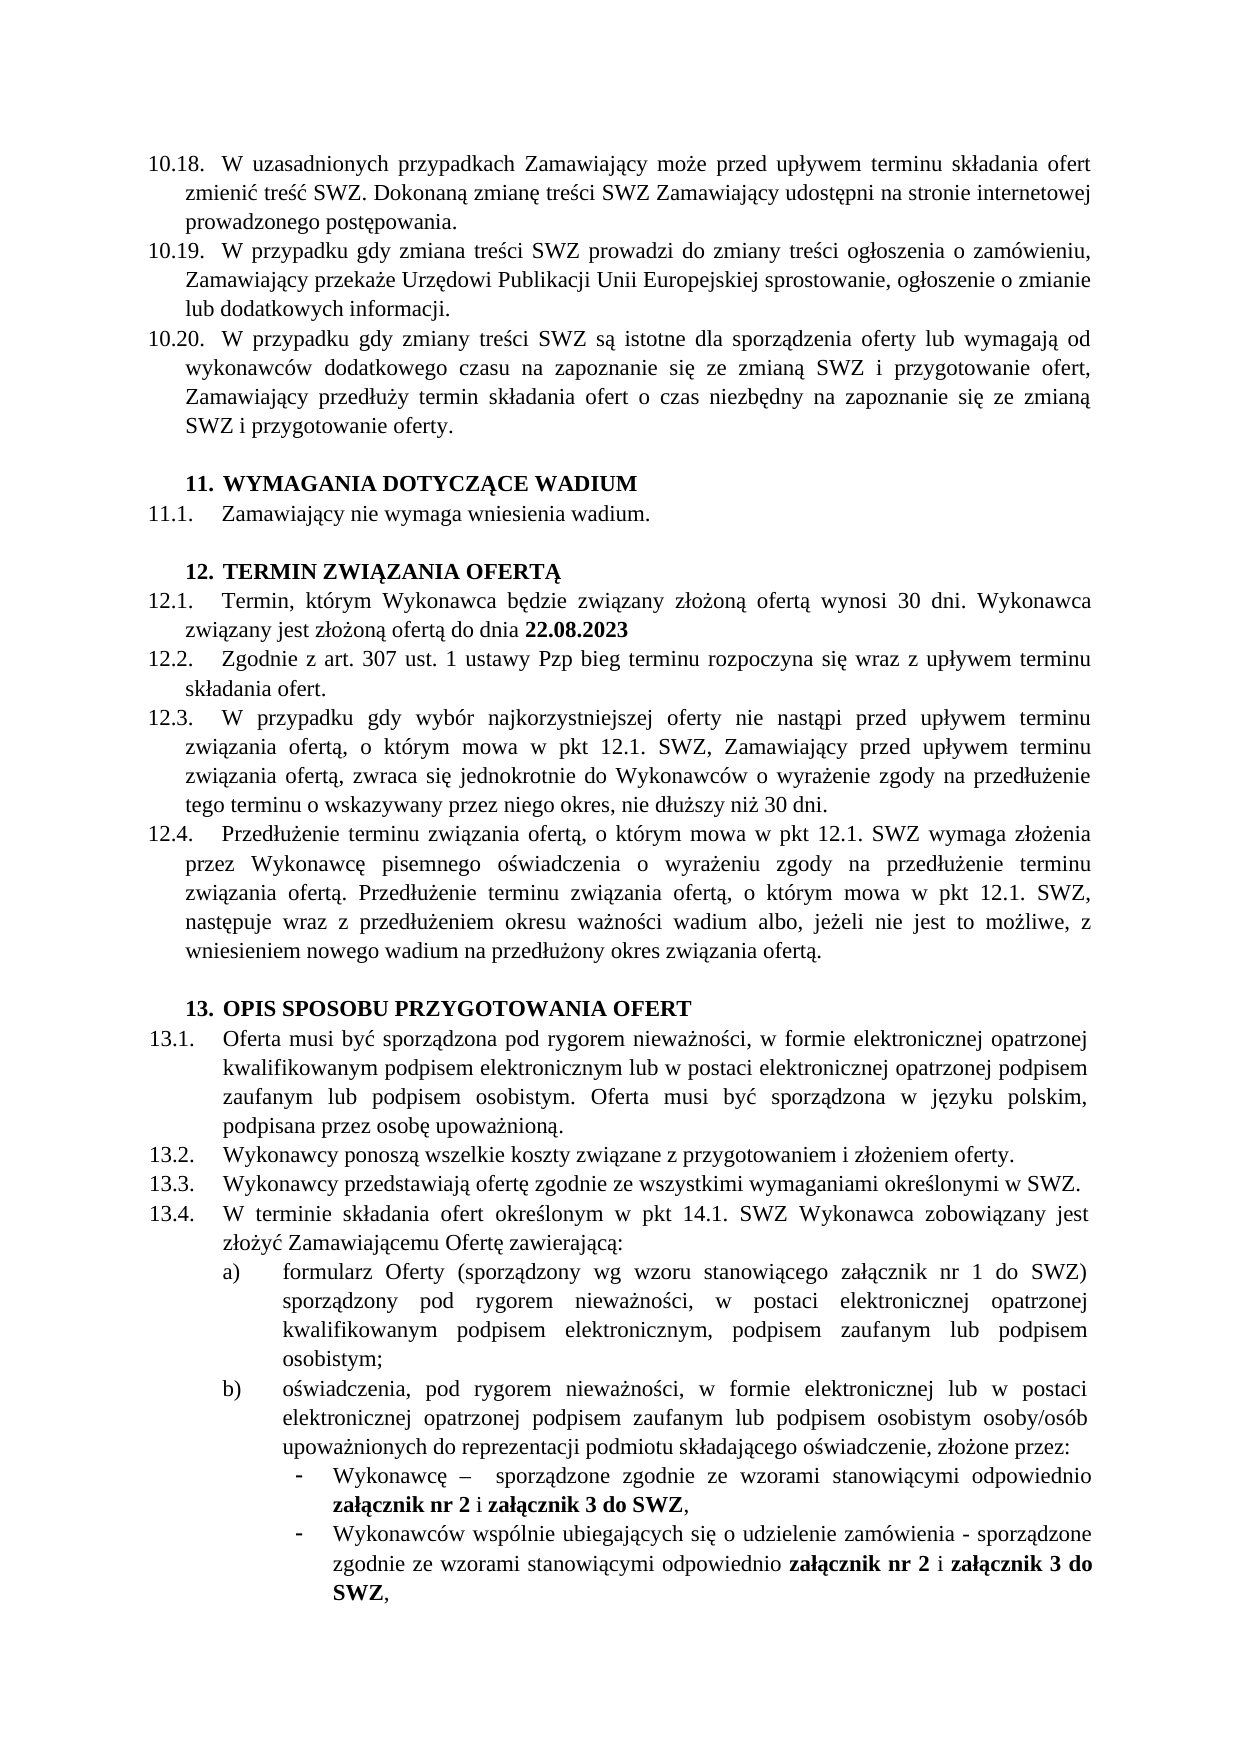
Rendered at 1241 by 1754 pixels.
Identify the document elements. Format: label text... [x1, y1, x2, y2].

list W terminie składania ofert określonym w pkt 14.1. SWZ Wykonawca zobowiązany jest złożyć Zamawiającemu Ofertę zawierającą: [149, 1198, 1089, 1256]
list W uzasadnionych przypadkach Zamawiający może przed upływem terminu składania ofert zmienić treść SWZ. Dokonaną zmianę treści SWZ Zamawiający udostępni na stronie internetowej prowadzonego postępowania. [148, 148, 1093, 235]
list Wykonawcy ponoszą wszelkie koszty związane z przygotowaniem i złożeniem oferty. [149, 1139, 1089, 1168]
list TERMIN ZWIĄZANIA OFERTĄ [185, 556, 1093, 585]
list Oferta musi być sporządzona pod rygorem nieważności, w formie elektronicznej opatrzonej kwalifikowanym podpisem elektronicznym lub w postaci elektronicznej opatrzonej podpisem zaufanym lub podpisem osobistym. Oferta musi być sporządzona w języku polskim, podpisana przez osobę upoważnioną. [149, 1023, 1089, 1139]
list Wykonawcy przedstawiają ofertę zgodnie ze wszystkimi wymaganiami określonymi w SWZ. [149, 1168, 1089, 1198]
list Wykonawcę – sporządzone zgodnie ze wzorami stanowiącymi odpowiednio załącznik nr 2 i załącznik 3 do SWZ, [295, 1460, 1093, 1518]
list W przypadku gdy zmiana treści SWZ prowadzi do zmiany treści ogłoszenia o zamówieniu, Zamawiający przekaże Urzędowi Publikacji Unii Europejskiej sprostowanie, ogłoszenie o zmianie lub dodatkowych informacji. [148, 235, 1093, 323]
list Przedłużenie terminu związania ofertą, o którym mowa w pkt 12.1. SWZ wymaga złożenia przez Wykonawcę pisemnego oświadczenia o wyrażeniu zgody na przedłużenie terminu związania ofertą. Przedłużenie terminu związania ofertą, o którym mowa w pkt 12.1. SWZ, następuje wraz z przedłużeniem okresu ważności wadium albo, jeżeli nie jest to możliwe, z wniesieniem nowego wadium na przedłużony okres związania ofertą. [148, 818, 1093, 964]
list Termin, którym Wykonawca będzie związany złożoną ofertą wynosi 30 dni. Wykonawca związany jest złożoną ofertą do dnia 22.08.2023 [148, 585, 1093, 643]
list W przypadku gdy wybór najkorzystniejszej oferty nie nastąpi przed upływem terminu związania ofertą, o którym mowa w pkt 12.1. SWZ, Zamawiający przed upływem terminu związania ofertą, zwraca się jednokrotnie do Wykonawców o wyrażenie zgody na przedłużenie tego terminu o wskazywany przez niego okres, nie dłuższy niż 30 dni. [148, 702, 1093, 818]
list Wykonawców wspólnie ubiegających się o udzielenie zamówienia - sporządzone zgodnie ze wzorami stanowiącymi odpowiednio załącznik nr 2 i załącznik 3 do SWZ, [295, 1518, 1093, 1606]
list OPIS SPOSOBU PRZYGOTOWANIA OFERT [185, 993, 1093, 1023]
list WYMAGANIA DOTYCZĄCE WADIUM [185, 468, 1093, 498]
list oświadczenia, pod rygorem nieważności, w formie elektronicznej lub w postaci elektronicznej opatrzonej podpisem zaufanym lub podpisem osobistym osoby/osób upoważnionych do reprezentacji podmiotu składającego oświadczenie, złożone przez: [222, 1373, 1089, 1460]
list W przypadku gdy zmiany treści SWZ są istotne dla sporządzenia oferty lub wymagają od wykonawców dodatkowego czasu na zapoznanie się ze zmianą SWZ i przygotowanie ofert, Zamawiający przedłuży termin składania ofert o czas niezbędny na zapoznanie się ze zmianą SWZ i przygotowanie oferty. [148, 323, 1093, 439]
list formularz Oferty (sporządzony wg wzoru stanowiącego załącznik nr 1 do SWZ) sporządzony pod rygorem nieważności, w postaci elektronicznej opatrzonej kwalifikowanym podpisem elektronicznym, podpisem zaufanym lub podpisem osobistym; [222, 1256, 1089, 1373]
list Zamawiający nie wymaga wniesienia wadium. [148, 498, 1093, 527]
list Zgodnie z art. 307 ust. 1 ustawy Pzp bieg terminu rozpoczyna się wraz z upływem terminu składania ofert. [148, 643, 1093, 702]
